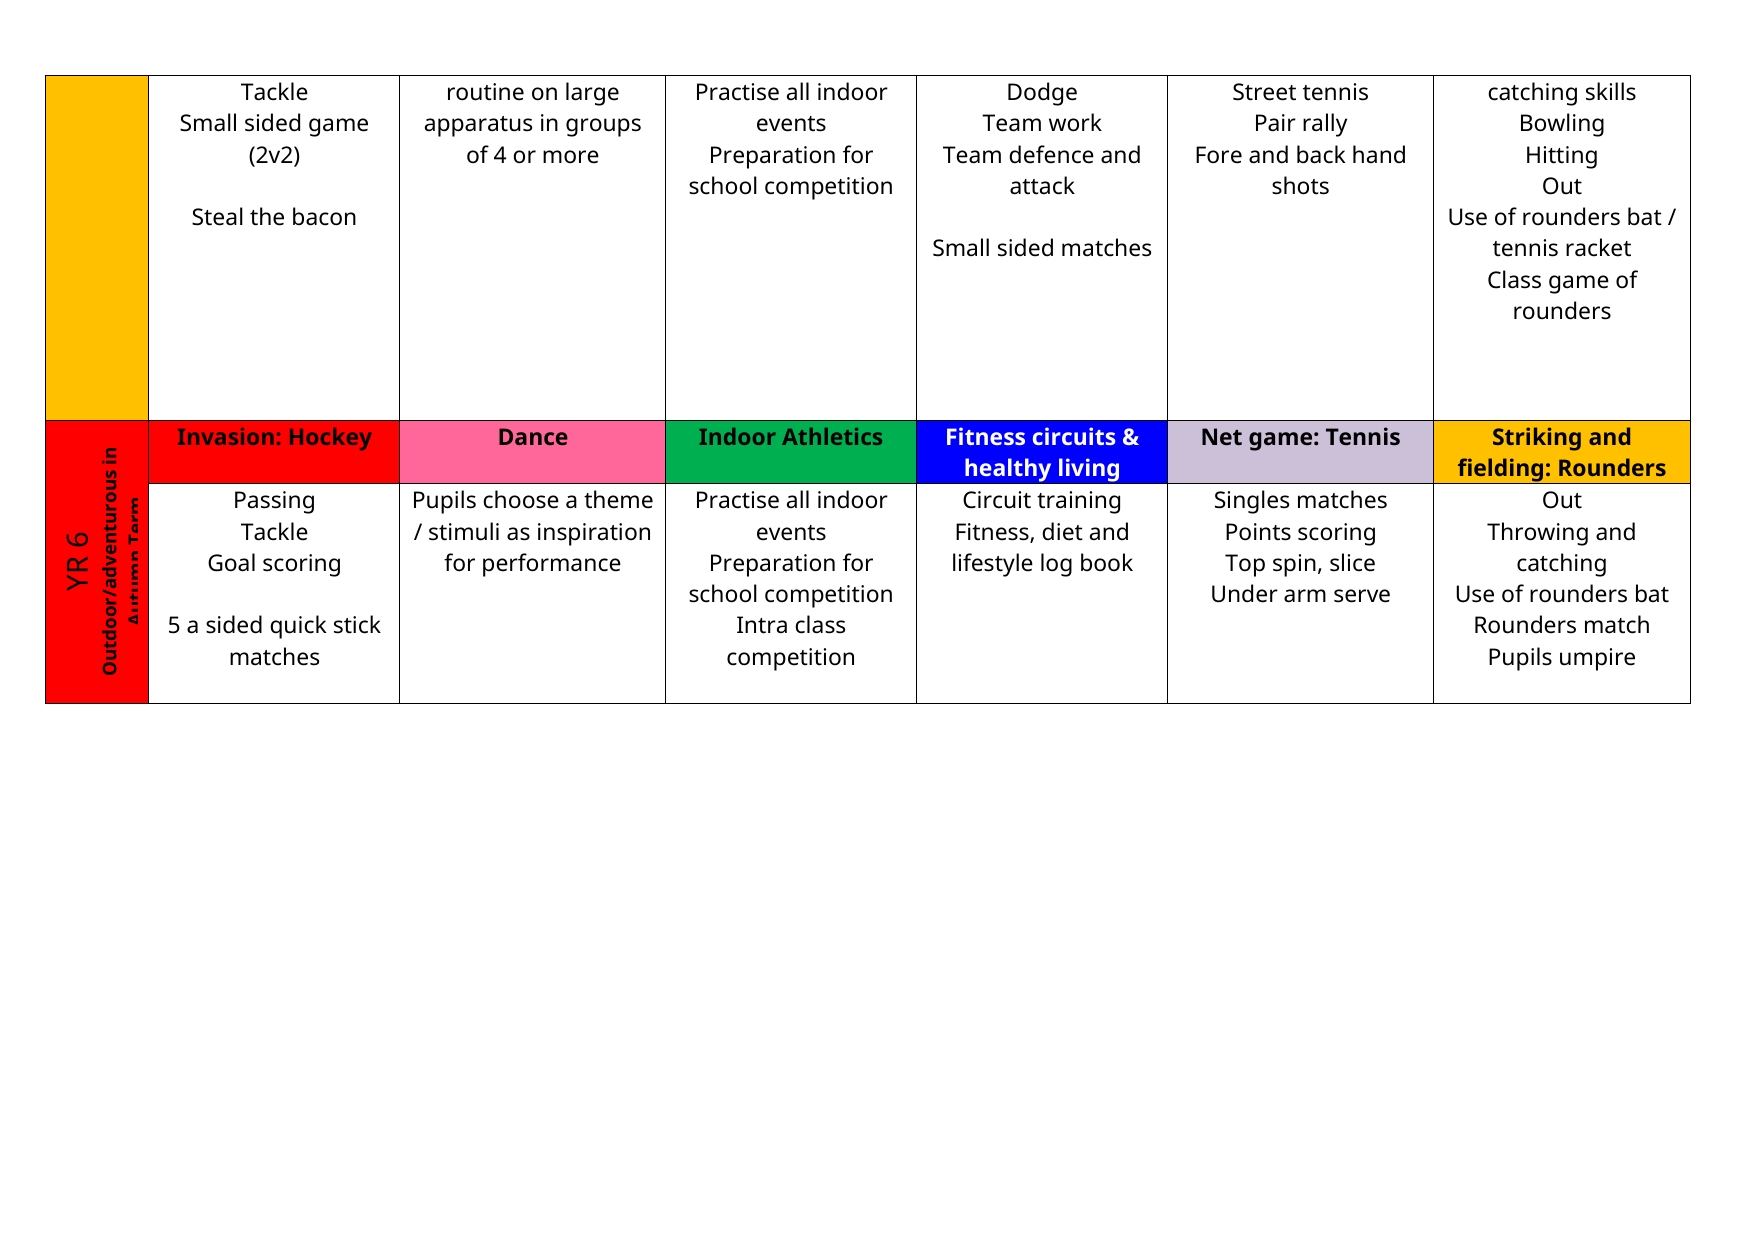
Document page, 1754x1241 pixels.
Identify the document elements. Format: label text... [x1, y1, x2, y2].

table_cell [917, 76, 1167, 420]
table_cell Indoor Athletics [666, 421, 916, 483]
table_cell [1434, 76, 1690, 420]
table_cell Striking and fielding: Rounders [1434, 421, 1690, 483]
table_cell Passing Tackle Goal scoring 5 a sided quick stick matches [149, 484, 399, 703]
table_cell Invasion: Hockey [149, 421, 399, 483]
table_cell Circuit training Fitness, diet and lifestyle log book [917, 484, 1167, 703]
table_cell Pupils choose a theme / stimuli as inspiration for performance [400, 484, 665, 703]
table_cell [400, 76, 665, 420]
table_cell YR 6 Outdoor/adventurous in Autumn Term [46, 421, 148, 703]
table_cell Out Throwing and catching Use of rounders bat Rounders match Pupils umpire [1434, 484, 1690, 703]
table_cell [149, 76, 399, 420]
table_cell Singles matches Points scoring Top spin, slice Under arm serve [1168, 484, 1433, 703]
table_cell Practise all indoor events Preparation for school competition Intra class competition [666, 484, 916, 703]
table_cell Net game: Tennis [1168, 421, 1433, 483]
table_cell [666, 76, 916, 420]
table_cell Fitness circuits & healthy living [917, 421, 1167, 483]
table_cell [1168, 76, 1433, 420]
table_cell Dance [400, 421, 665, 483]
